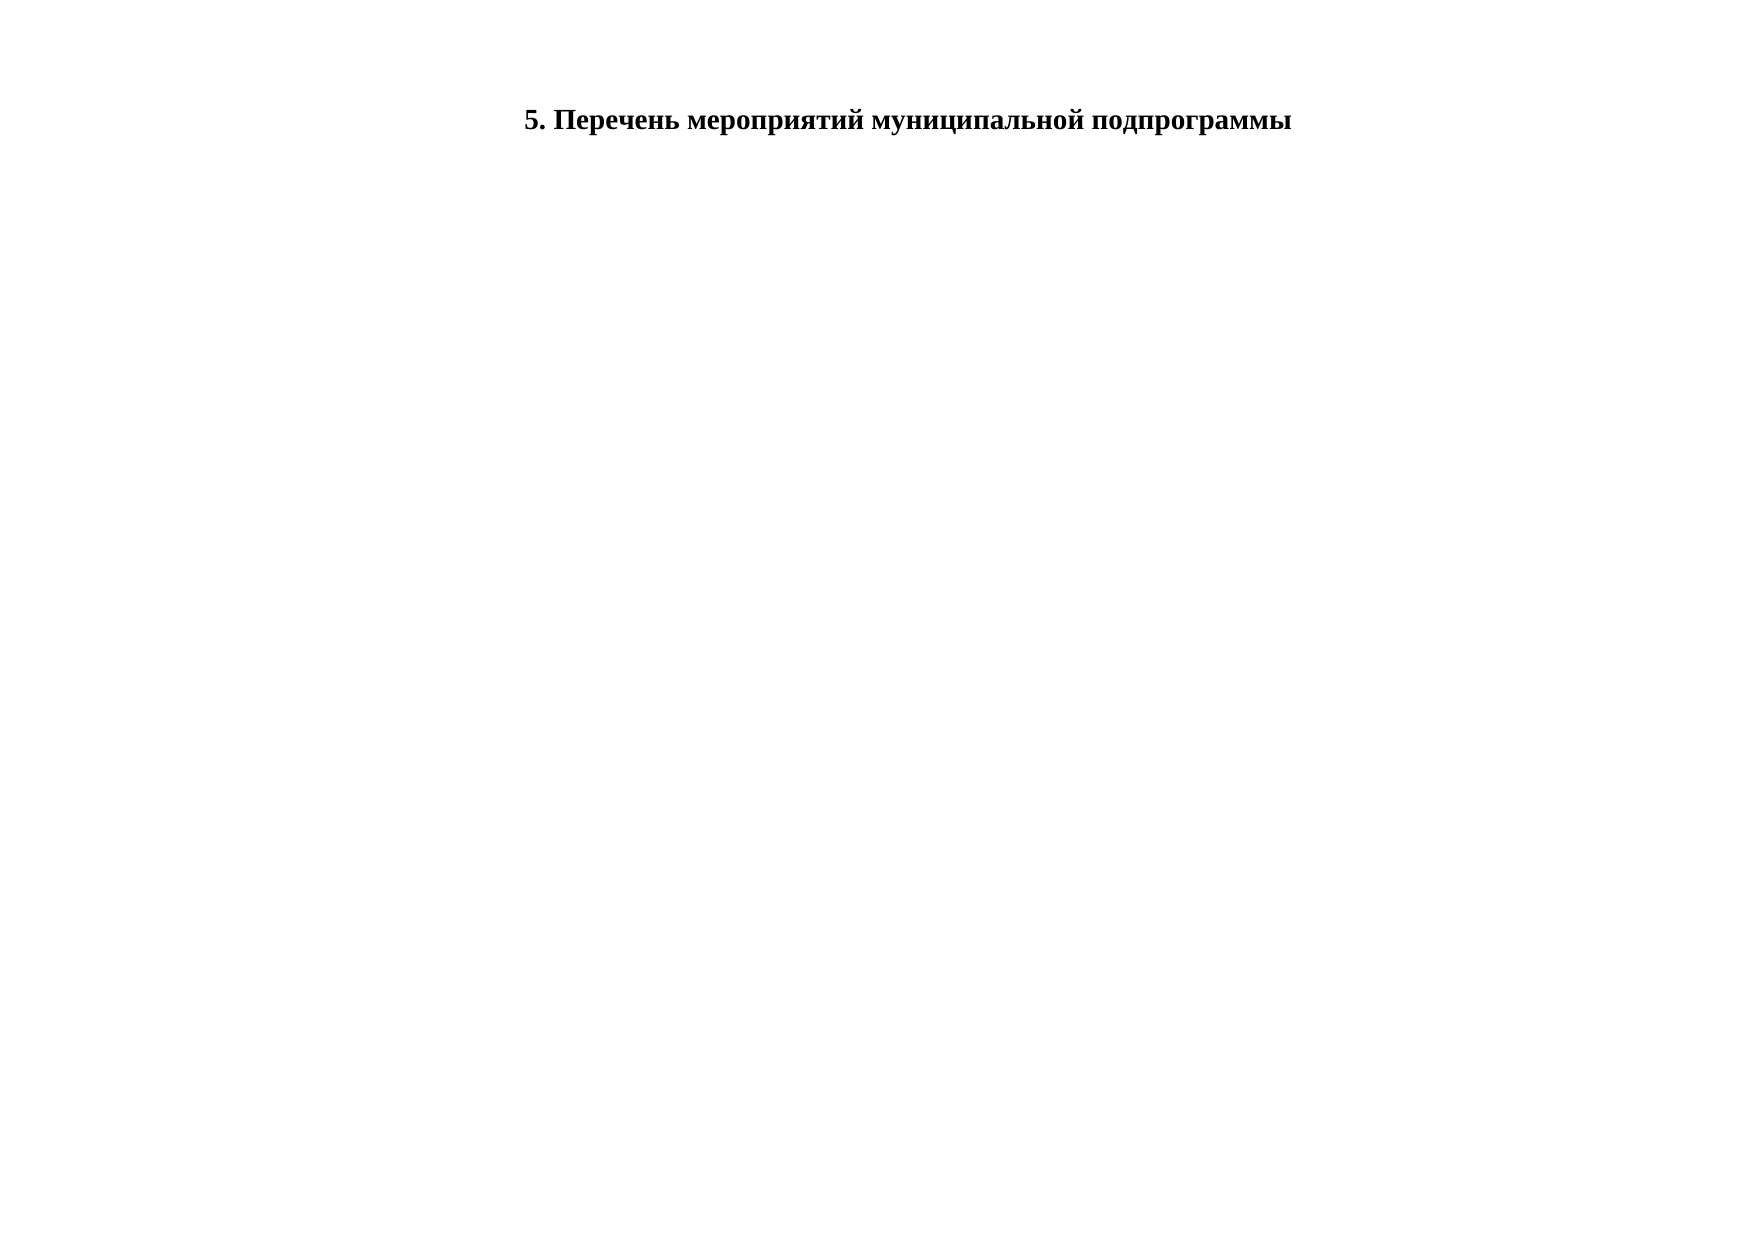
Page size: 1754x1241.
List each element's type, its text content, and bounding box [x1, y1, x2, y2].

text 5. Перечень мероприятий муниципальной подпрограммы [118, 102, 1698, 135]
